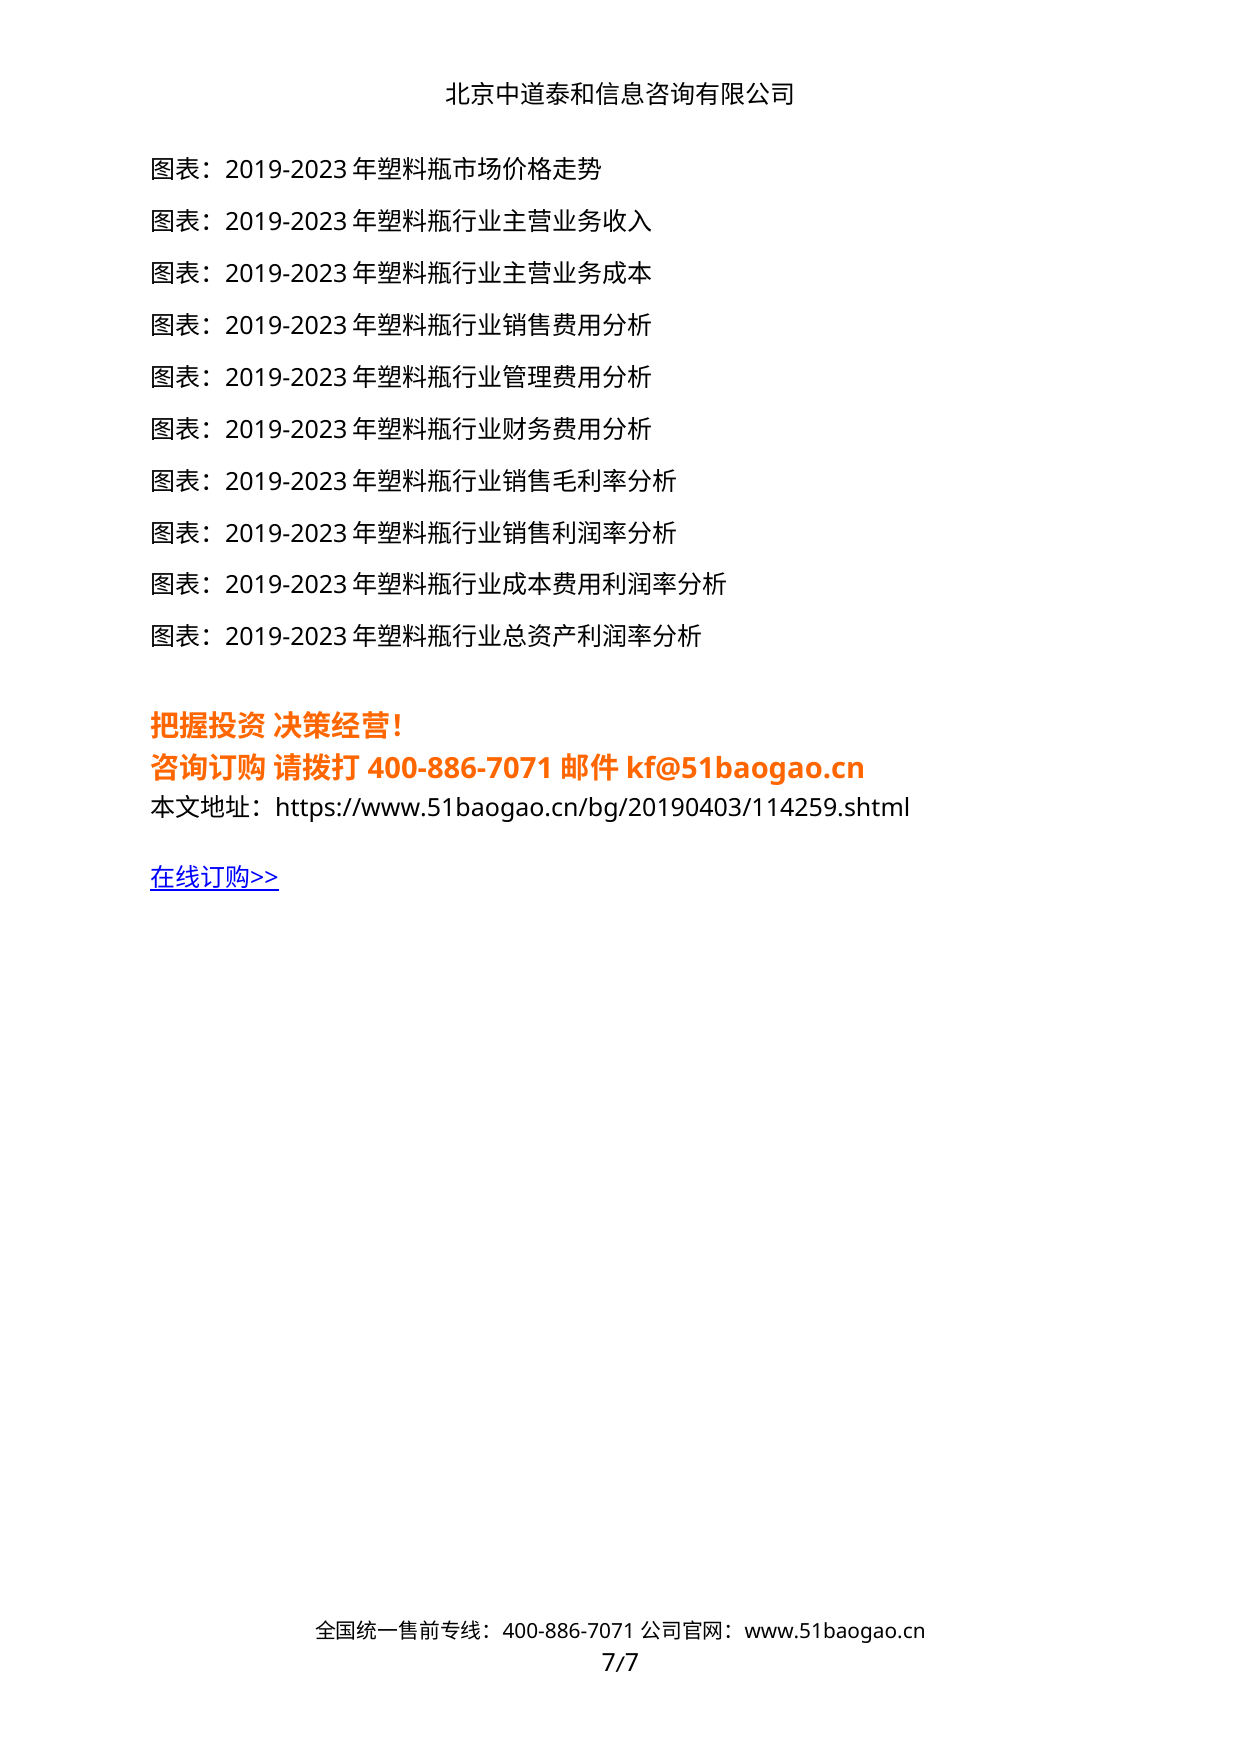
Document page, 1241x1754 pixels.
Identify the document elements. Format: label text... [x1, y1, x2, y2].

text 图表：2019-2023年塑料瓶市场价格走势 [150, 150, 1090, 186]
text 图表：2019-2023年塑料瓶行业销售费用分析 [150, 306, 1090, 342]
text 图表：2019-2023年塑料瓶行业总资产利润率分析 [150, 617, 1090, 653]
text 图表：2019-2023年塑料瓶行业成本费用利润率分析 [150, 565, 1090, 601]
text 图表：2019-2023年塑料瓶行业销售利润率分析 [150, 513, 1090, 549]
text 把握投资 决策经营！咨询订购 请拨打 400-886-7071 邮件 kf@51baogao.cn本文地址：https://www.51baogao.cn/bg/20190403/114259.shtml [150, 669, 1090, 824]
text 图表：2019-2023年塑料瓶行业主营业务收入 [150, 202, 1090, 238]
text 图表：2019-2023年塑料瓶行业财务费用分析 [150, 409, 1090, 446]
text 在线订购>> [150, 824, 1090, 894]
text 图表：2019-2023年塑料瓶行业管理费用分析 [150, 357, 1090, 394]
text 图表：2019-2023年塑料瓶行业主营业务成本 [150, 254, 1090, 290]
text 图表：2019-2023年塑料瓶行业销售毛利率分析 [150, 461, 1090, 497]
